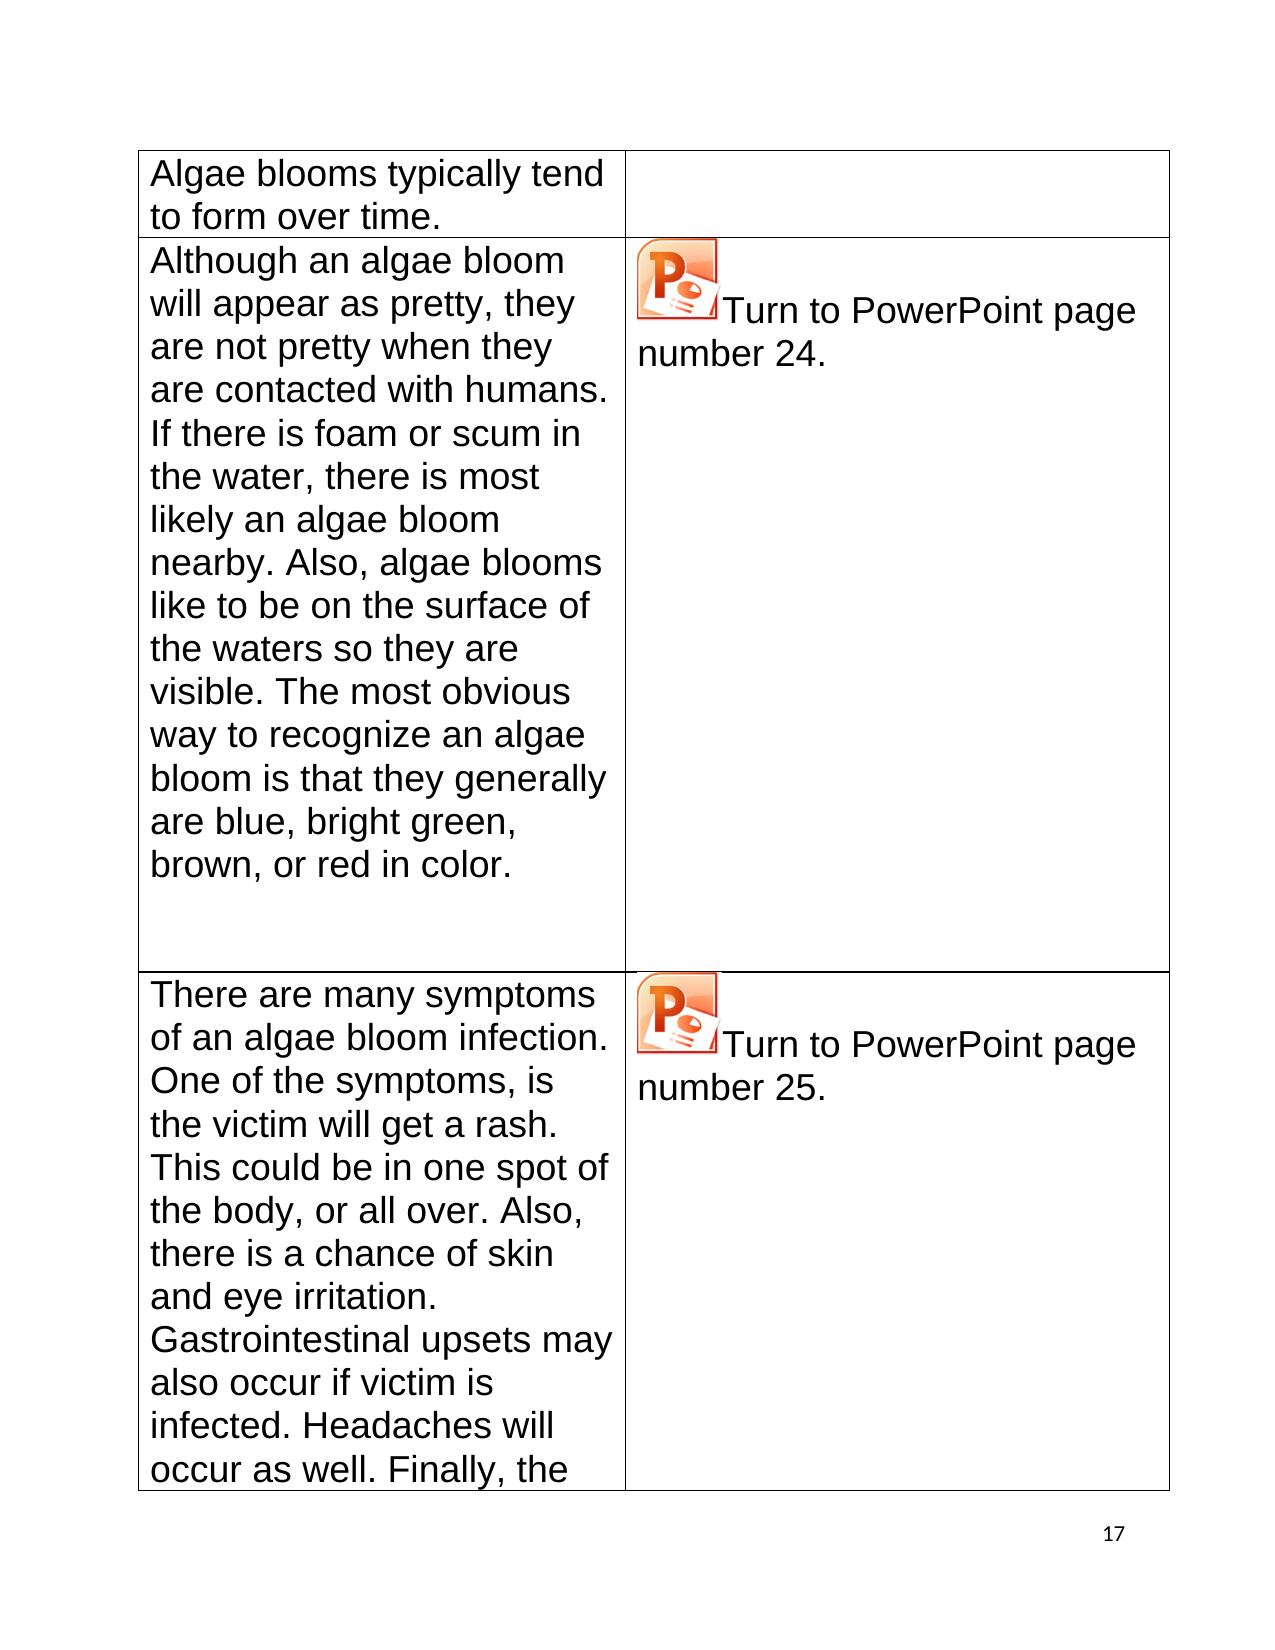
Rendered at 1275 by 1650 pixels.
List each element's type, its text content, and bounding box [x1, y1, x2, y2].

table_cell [139, 973, 625, 1490]
picture [637, 972, 722, 1058]
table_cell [626, 151, 1169, 237]
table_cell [626, 973, 1169, 1490]
table_cell Turn to PowerPoint page number 24. [626, 238, 1169, 971]
table_cell Although an algae bloom will appear as pretty, they are not pretty when they are contacted with humans. If there is foam or scum in the water, there is most likely an algae bloom nearby. Also, algae blooms like to be on the surface of the waters so they are visible. The most obvious way to recognize an algae bloom is that they generally are blue, bright green, brown, or red in color. [139, 238, 625, 971]
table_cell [139, 151, 625, 237]
picture [637, 238, 722, 324]
